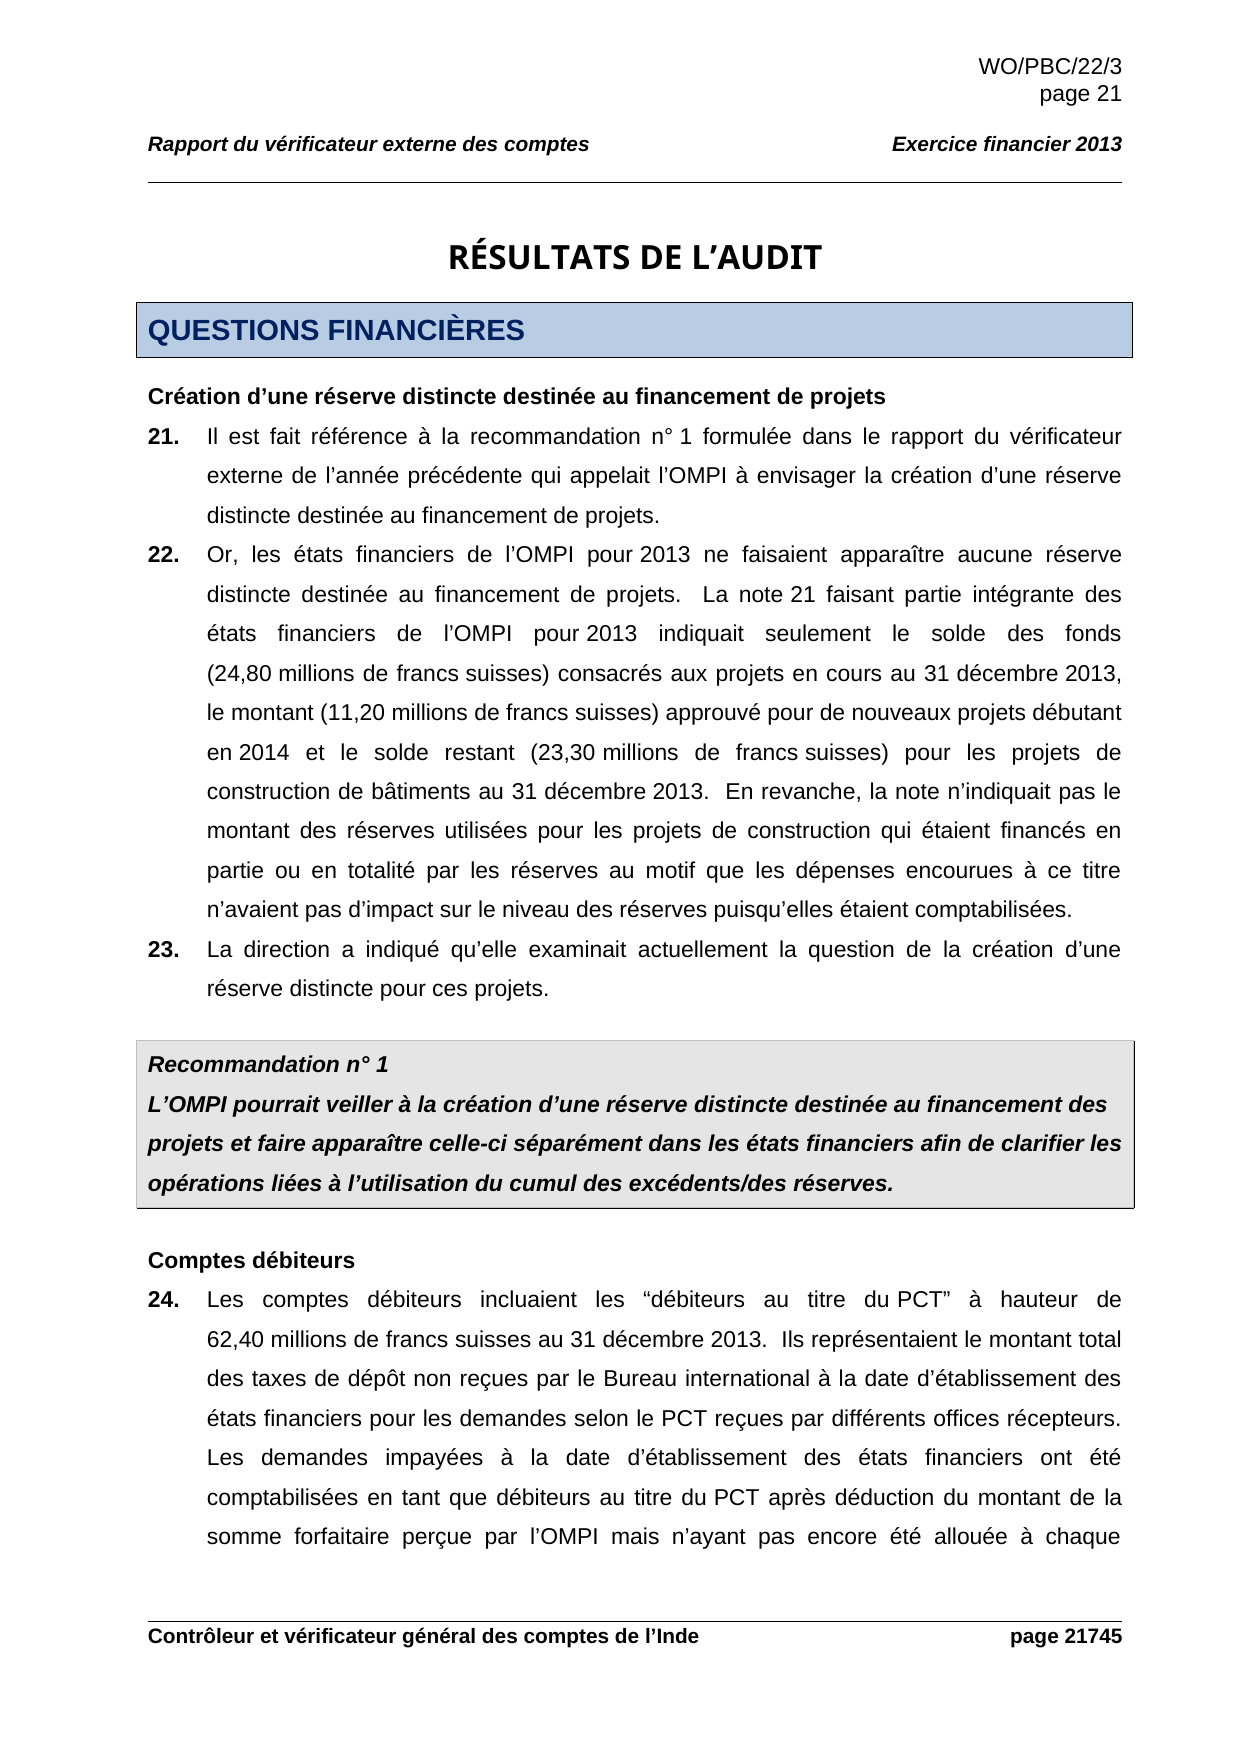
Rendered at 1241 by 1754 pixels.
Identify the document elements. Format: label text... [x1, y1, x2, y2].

subtitle Création d’une réserve distincte destinée au financement de projets [148, 383, 1122, 409]
subtitle Comptes débiteurs [148, 1247, 1122, 1273]
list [148, 1286, 1122, 1549]
subtitle L’OMPI pourrait veiller à la création d’une réserve distincte destinée au financement des projets et faire apparaître celle-ci séparément dans les états financiers afin de clarifier les opérations liées à l’utilisation du cumul des excédents/des réserves. [137, 1079, 1133, 1207]
list Or, les états financiers de l’OMPI pour 2013 ne faisaient apparaître aucune réserve distincte destinée au financement de projets. La note 21 faisant partie intégrante des états financiers de l’OMPI pour 2013 indiquait seulement le solde des fonds (24,80 millions de francs suisses) consacrés aux projets en cours au 31 décembre 2013, le montant (11,20 millions de francs suisses) approuvé pour de nouveaux projets débutant en 2014 et le solde restant (23,30 millions de francs suisses) pour les projets de construction de bâtiments au 31 décembre 2013. En revanche, la note n’indiquait pas le montant des réserves utilisées pour les projets de construction qui étaient financés en partie ou en totalité par les réserves au motif que les dépenses encourues à ce titre n’avaient pas d’impact sur le niveau des réserves puisqu’elles étaient comptabilisées. [148, 541, 1122, 923]
subtitle Recommandation n° 1 [137, 1041, 1133, 1078]
subtitle Questions financières [137, 303, 1132, 357]
list Il est fait référence à la recommandation n° 1 formulée dans le rapport du vérificateur externe de l’année précédente qui appelait l’OMPI à envisager la création d’une réserve distincte destinée au financement de projets. [148, 423, 1122, 528]
subtitle RÉSULTATS DE L’AUDIT [148, 233, 1122, 279]
list La direction a indiqué qu’elle examinait actuellement la question de la création d’une réserve distincte pour ces projets. [148, 936, 1122, 1002]
